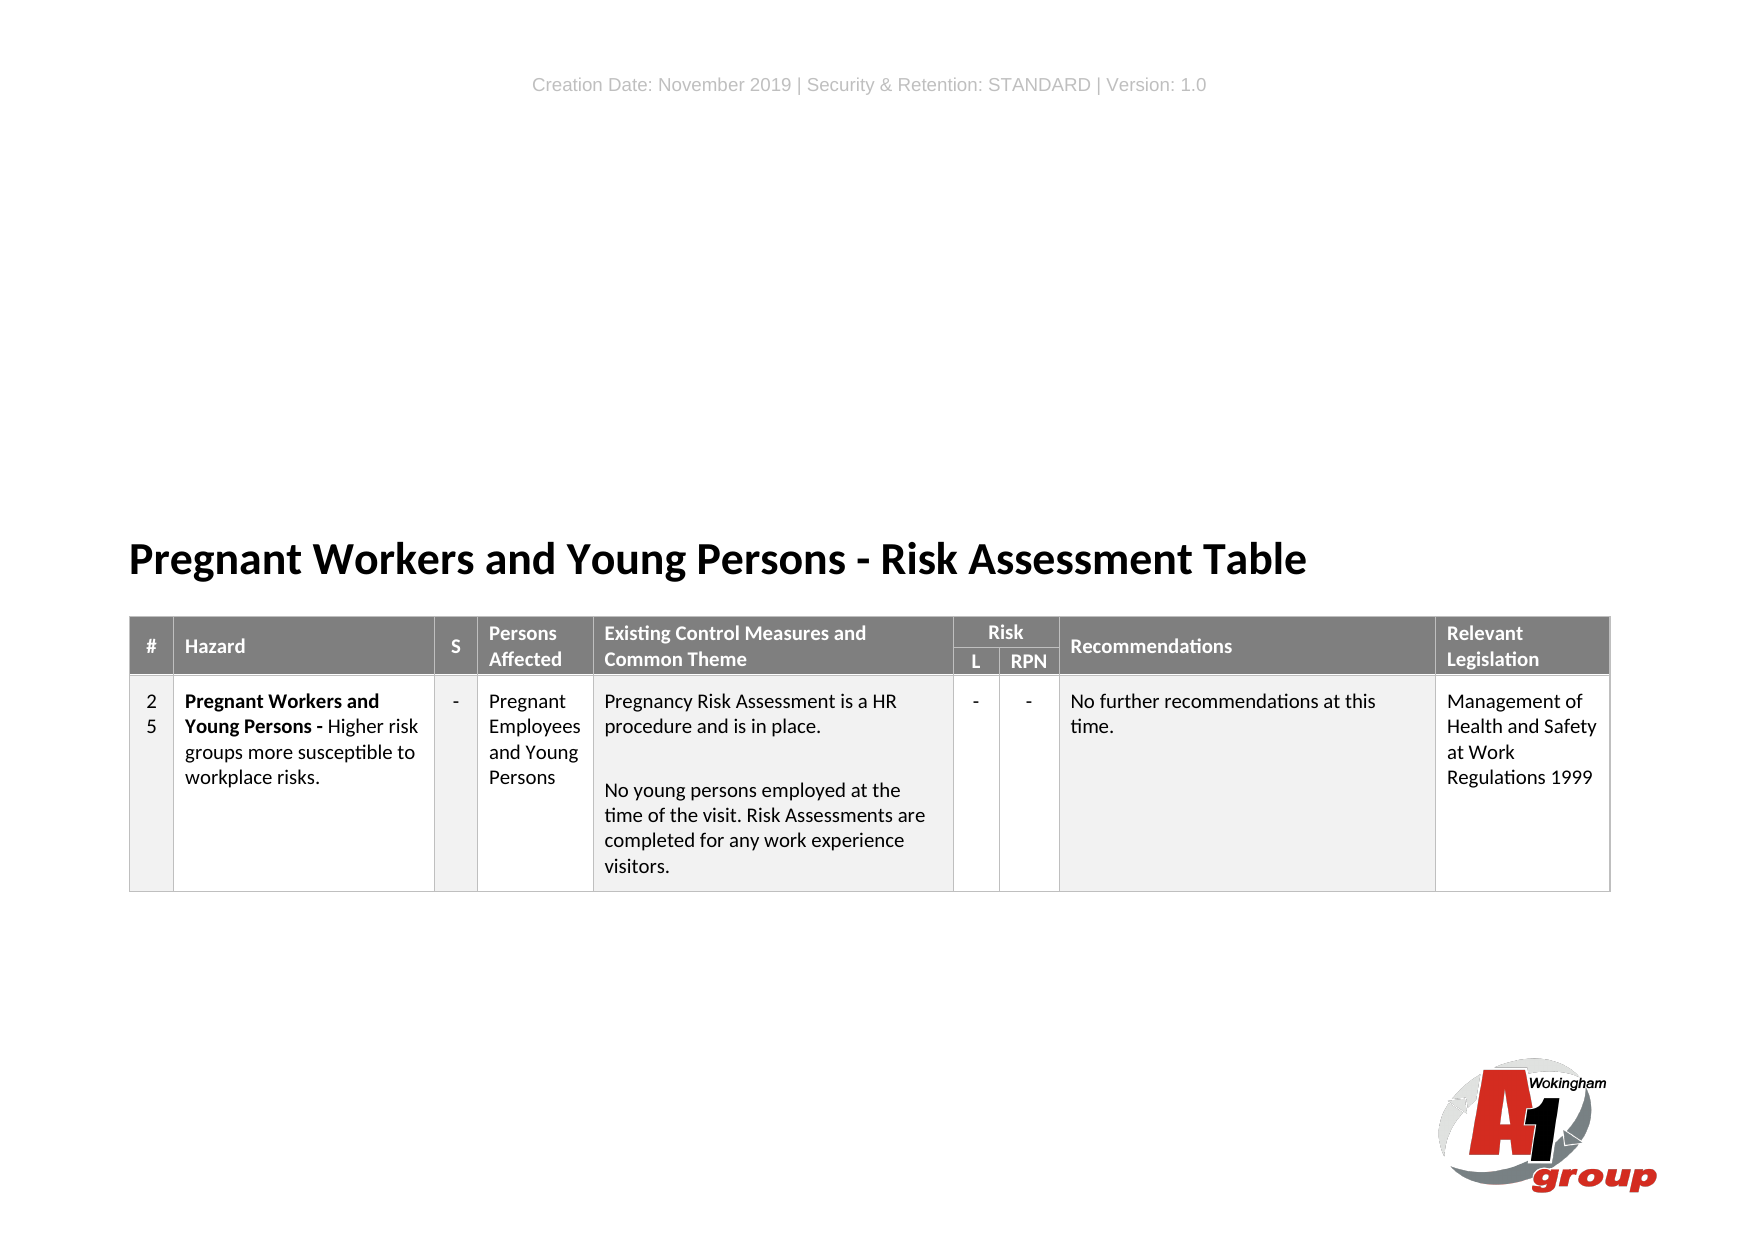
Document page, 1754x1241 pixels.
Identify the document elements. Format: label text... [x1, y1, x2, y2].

table_header Recommendations [1060, 617, 1435, 674]
table_header Persons Affected [478, 617, 593, 674]
table_cell Pregnant Employees and Young Persons [478, 676, 593, 891]
table_cell RPN [1000, 648, 1059, 674]
table_cell Pregnancy Risk Assessment is a HR procedure and is in place. No young persons employed at the time of the visit. Risk Assessments are completed for any work experience visitors. [594, 676, 953, 891]
table_header Relevant Legislation [1436, 617, 1609, 674]
table_cell Pregnant Workers and Young Persons - Higher risk groups more susceptible to workplace risks. [174, 676, 434, 891]
table_header # [130, 617, 173, 674]
table_cell L [954, 648, 999, 674]
subtitle Pregnant Workers and Young Persons - Risk Assessment Table [129, 530, 1609, 586]
table_header Hazard [174, 617, 434, 674]
table_cell Management of Health and Safety at Work Regulations 1999 [1436, 676, 1609, 891]
table_header S [435, 617, 477, 674]
table_cell - [435, 676, 477, 891]
table_cell - [954, 676, 999, 891]
table_header Risk [954, 617, 1059, 647]
table_header Existing Control Measures and Common Theme [594, 617, 953, 674]
picture [1436, 1055, 1660, 1196]
table_cell No further recommendations at this time. [1060, 676, 1435, 891]
table_cell 25 [130, 676, 173, 891]
table_cell - [1000, 676, 1059, 891]
